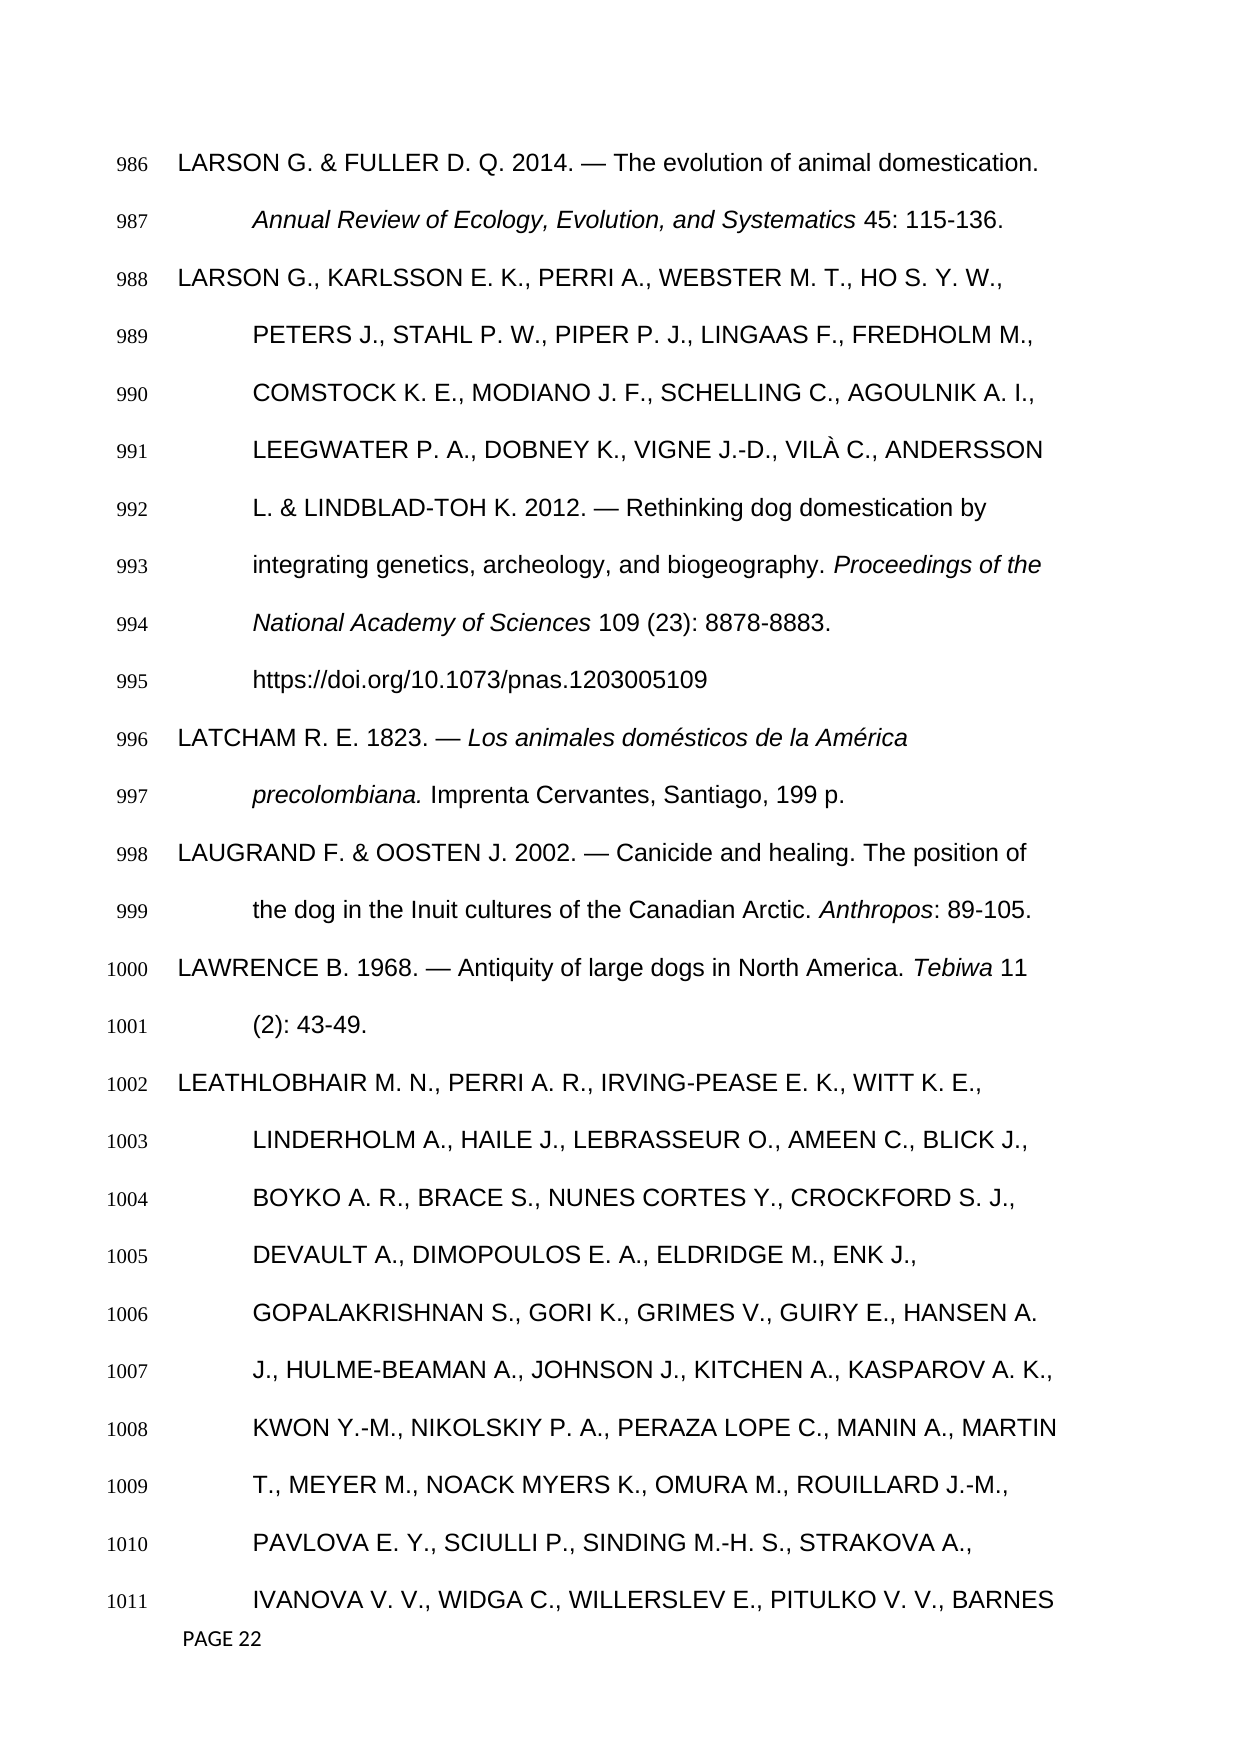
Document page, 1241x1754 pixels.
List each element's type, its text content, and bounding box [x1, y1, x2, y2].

text LARSON G., KARLSSON E. K., PERRI A., WEBSTER M. T., HO S. Y. W., PETERS J., STAHL P. W., PIPER P. J., LINGAAS F., FREDHOLM M., COMSTOCK K. E., MODIANO J. F., SCHELLING C., AGOULNIK A. I., LEEGWATER P. A., DOBNEY K., VIGNE J.-D., VILÀ C., ANDERSSON L. & LINDBLAD-TOH K. 2012. — Rethinking dog domestication by integrating genetics, archeology, and biogeography. Proceedings of the National Academy of Sciences 109 (23): 8878-8883. https://doi.org/10.1073/pnas.1203005109 [177, 263, 1063, 694]
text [177, 1068, 1063, 1614]
text LARSON G. & FULLER D. Q. 2014. — The evolution of animal domestication. Annual Review of Ecology, Evolution, and Systematics 45: 115-136. [177, 148, 1063, 234]
text LAWRENCE B. 1968. — Antiquity of large dogs in North America. Tebiwa 11 (2): 43-49. [177, 953, 1063, 1039]
text LAUGRAND F. & OOSTEN J. 2002. — Canicide and healing. The position of the dog in the Inuit cultures of the Canadian Arctic. Anthropos: 89-105. [177, 838, 1063, 924]
text LATCHAM R. E. 1823. — Los animales domésticos de la América precolombiana. Imprenta Cervantes, Santiago, 199 p. [177, 723, 1063, 809]
